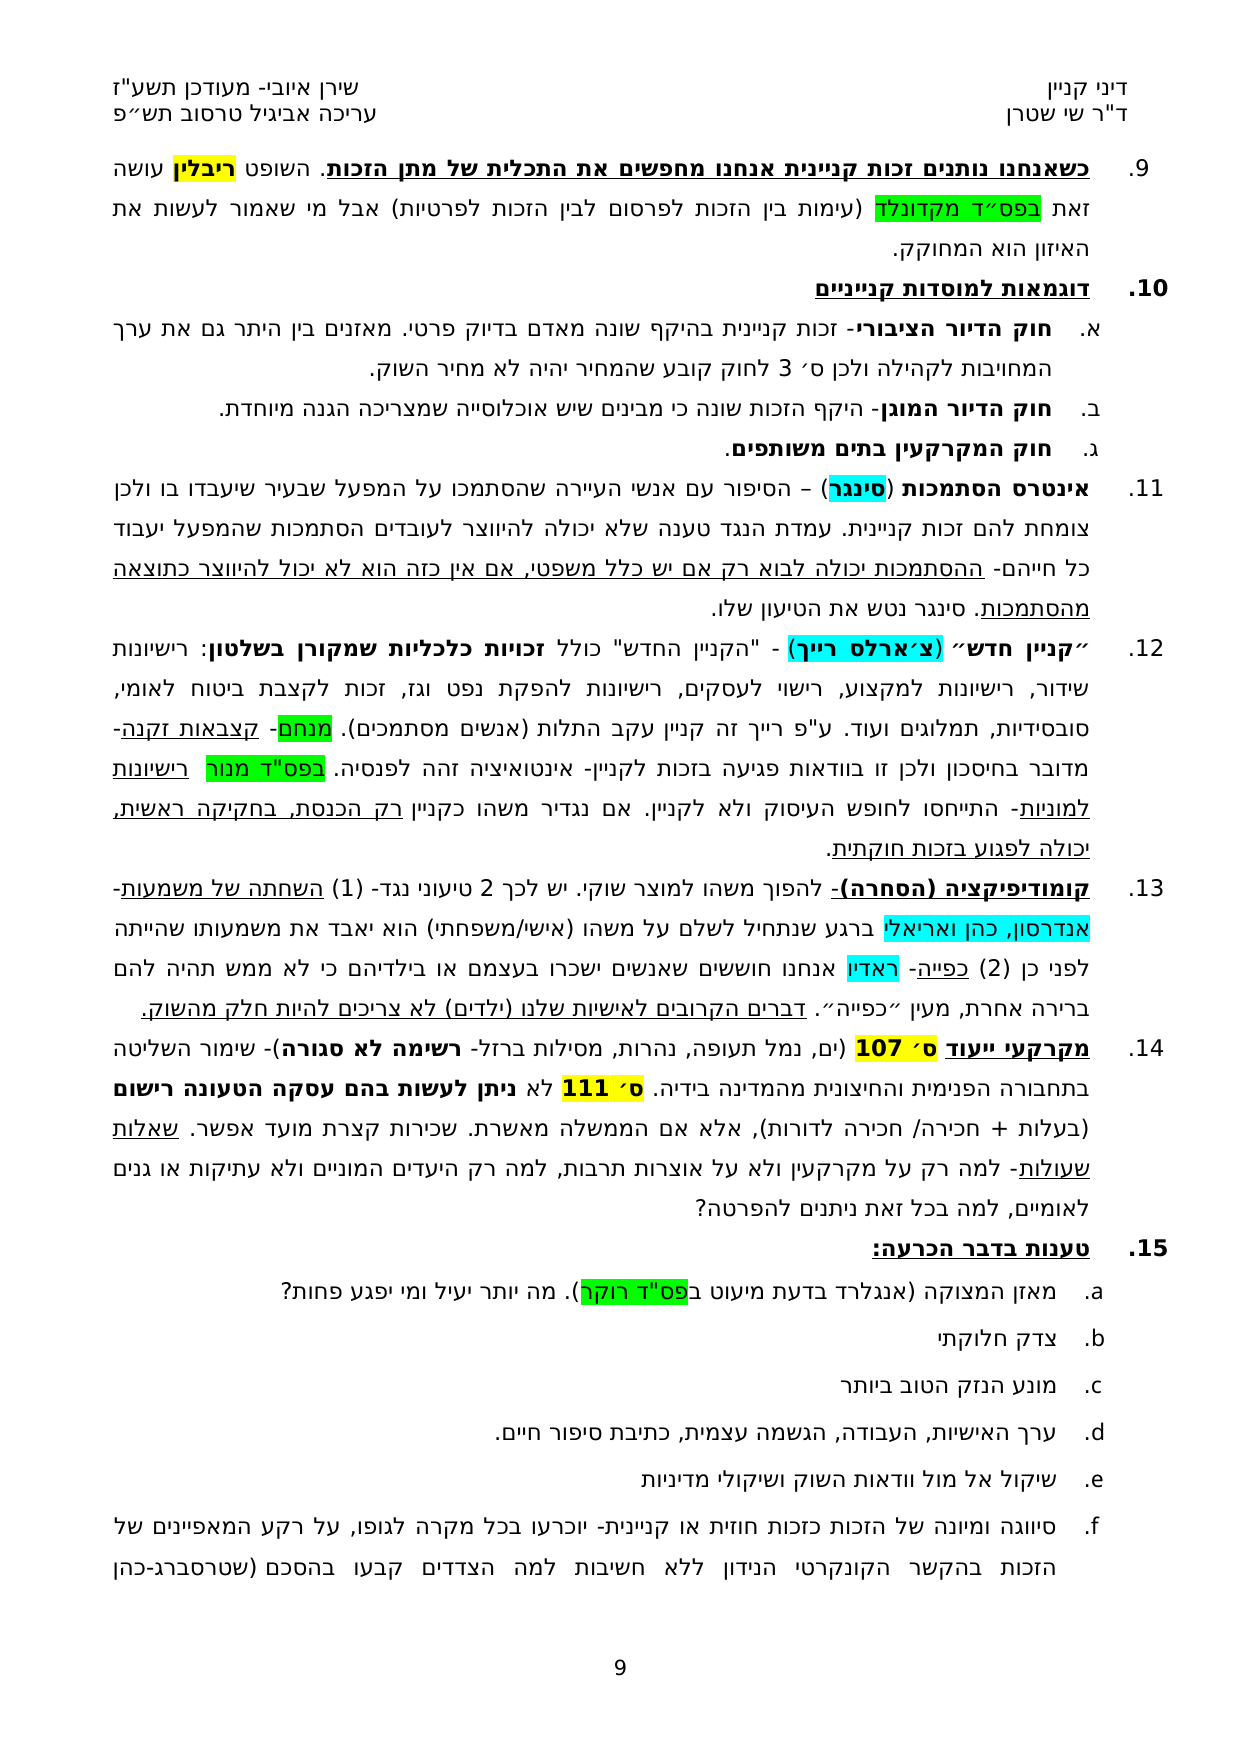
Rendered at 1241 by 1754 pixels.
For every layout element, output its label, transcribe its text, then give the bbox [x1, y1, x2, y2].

list טענות בדבר הכרעה: [112, 1235, 1128, 1262]
list מאזן המצוקה (אנגלרד בדעת מיעוט בפס"ד רוקר). מה יותר יעיל ומי יפגע פחות? [112, 1275, 1083, 1306]
list אינטרס הסתמכות (סינגר) – הסיפור עם אנשי העיירה שהסתמכו על המפעל שבעיר שיעבדו בו ולכן צומחת להם זכות קניינית. עמדת הנגד טענה שלא יכולה להיווצר לעובדים הסתמכות שהמפעל יעבוד כל חייהם- ההסתמכות יכולה לבוא רק אם יש כלל משפטי, אם אין כזה הוא לא יכול להיווצר כתוצאה מהסתמכות. סינגר נטש את הטיעון שלו. [112, 475, 1128, 622]
list קומודיפיקציה (הסחרה)- להפוך משהו למוצר שוקי. יש לכך 2 טיעוני נגד- (1) השחתה של משמעות- אנדרסון, כהן ואריאלי ברגע שנתחיל לשלם על משהו (אישי/משפחתי) הוא יאבד את משמעותו שהייתה לפני כן (2) כפייה- ראדיו אנחנו חוששים שאנשים ישכרו בעצמם או בילדיהם כי לא ממש תהיה להם ברירה אחרת, מעין ״כפייה״. דברים הקרובים לאישיות שלנו (ילדים) לא צריכים להיות חלק מהשוק. [112, 875, 1128, 1022]
list כשאנחנו נותנים זכות קניינית אנחנו מחפשים את התכלית של מתן הזכות. השופט ריבלין עושה זאת בפס״ד מקדונלד (עימות בין הזכות לפרסום לבין הזכות לפרטיות) אבל מי שאמור לעשות את האיזון הוא המחוקק. [112, 155, 1128, 262]
list ״קניין חדש״ (צ׳ארלס רייך) - "הקניין החדש" כולל זכויות כלכליות שמקורן בשלטון: רישיונות שידור, רישיונות למקצוע, רישוי לעסקים, רישיונות להפקת נפט וגז, זכות לקצבת ביטוח לאומי, סובסידיות, תמלוגים ועוד. ע"פ רייך זה קניין עקב התלות (אנשים מסתמכים). מנחם- קצבאות זקנה- מדובר בחיסכון ולכן זו בוודאות פגיעה בזכות לקניין- אינטואיציה זהה לפנסיה. בפס"ד מנור רישיונות למוניות- התייחסו לחופש העיסוק ולא לקניין. אם נגדיר משהו כקניין רק הכנסת, בחקיקה ראשית, יכולה לפגוע בזכות חוקתית. [112, 635, 1128, 862]
list מונע הנזק הטוב ביותר [112, 1369, 1083, 1400]
list שיקול אל מול וודאות השוק ושיקולי מדיניות [112, 1463, 1083, 1494]
list דוגמאות למוסדות קנייניים [112, 275, 1128, 302]
list צדק חלוקתי [112, 1322, 1083, 1353]
list ערך האישיות, העבודה, הגשמה עצמית, כתיבת סיפור חיים. [112, 1416, 1083, 1447]
list חוק הדיור הציבורי- זכות קניינית בהיקף שונה מאדם בדיוק פרטי. מאזנים בין היתר גם את ערך המחויבות לקהילה ולכן ס׳ 3 לחוק קובע שהמחיר יהיה לא מחיר השוק. [112, 315, 1090, 382]
list מקרקעי ייעוד ס׳ 107 (ים, נמל תעופה, נהרות, מסילות ברזל- רשימה לא סגורה)- שימור השליטה בתחבורה הפנימית והחיצונית מהמדינה בידיה. ס׳ 111 לא ניתן לעשות בהם עסקה הטעונה רישום (בעלות + חכירה/ חכירה לדורות), אלא אם הממשלה מאשרת. שכירות קצרת מועד אפשר. שאלות שעולות- למה רק על מקרקעין ולא על אוצרות תרבות, למה רק היעדים המוניים ולא עתיקות או גנים לאומיים, למה בכל זאת ניתנים להפרטה? [112, 1035, 1128, 1222]
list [112, 1509, 1083, 1581]
list חוק הדיור המוגן- היקף הזכות שונה כי מבינים שיש אוכלוסייה שמצריכה הגנה מיוחדת. [112, 395, 1090, 422]
list חוק המקרקעין בתים משותפים. [112, 435, 1090, 462]
